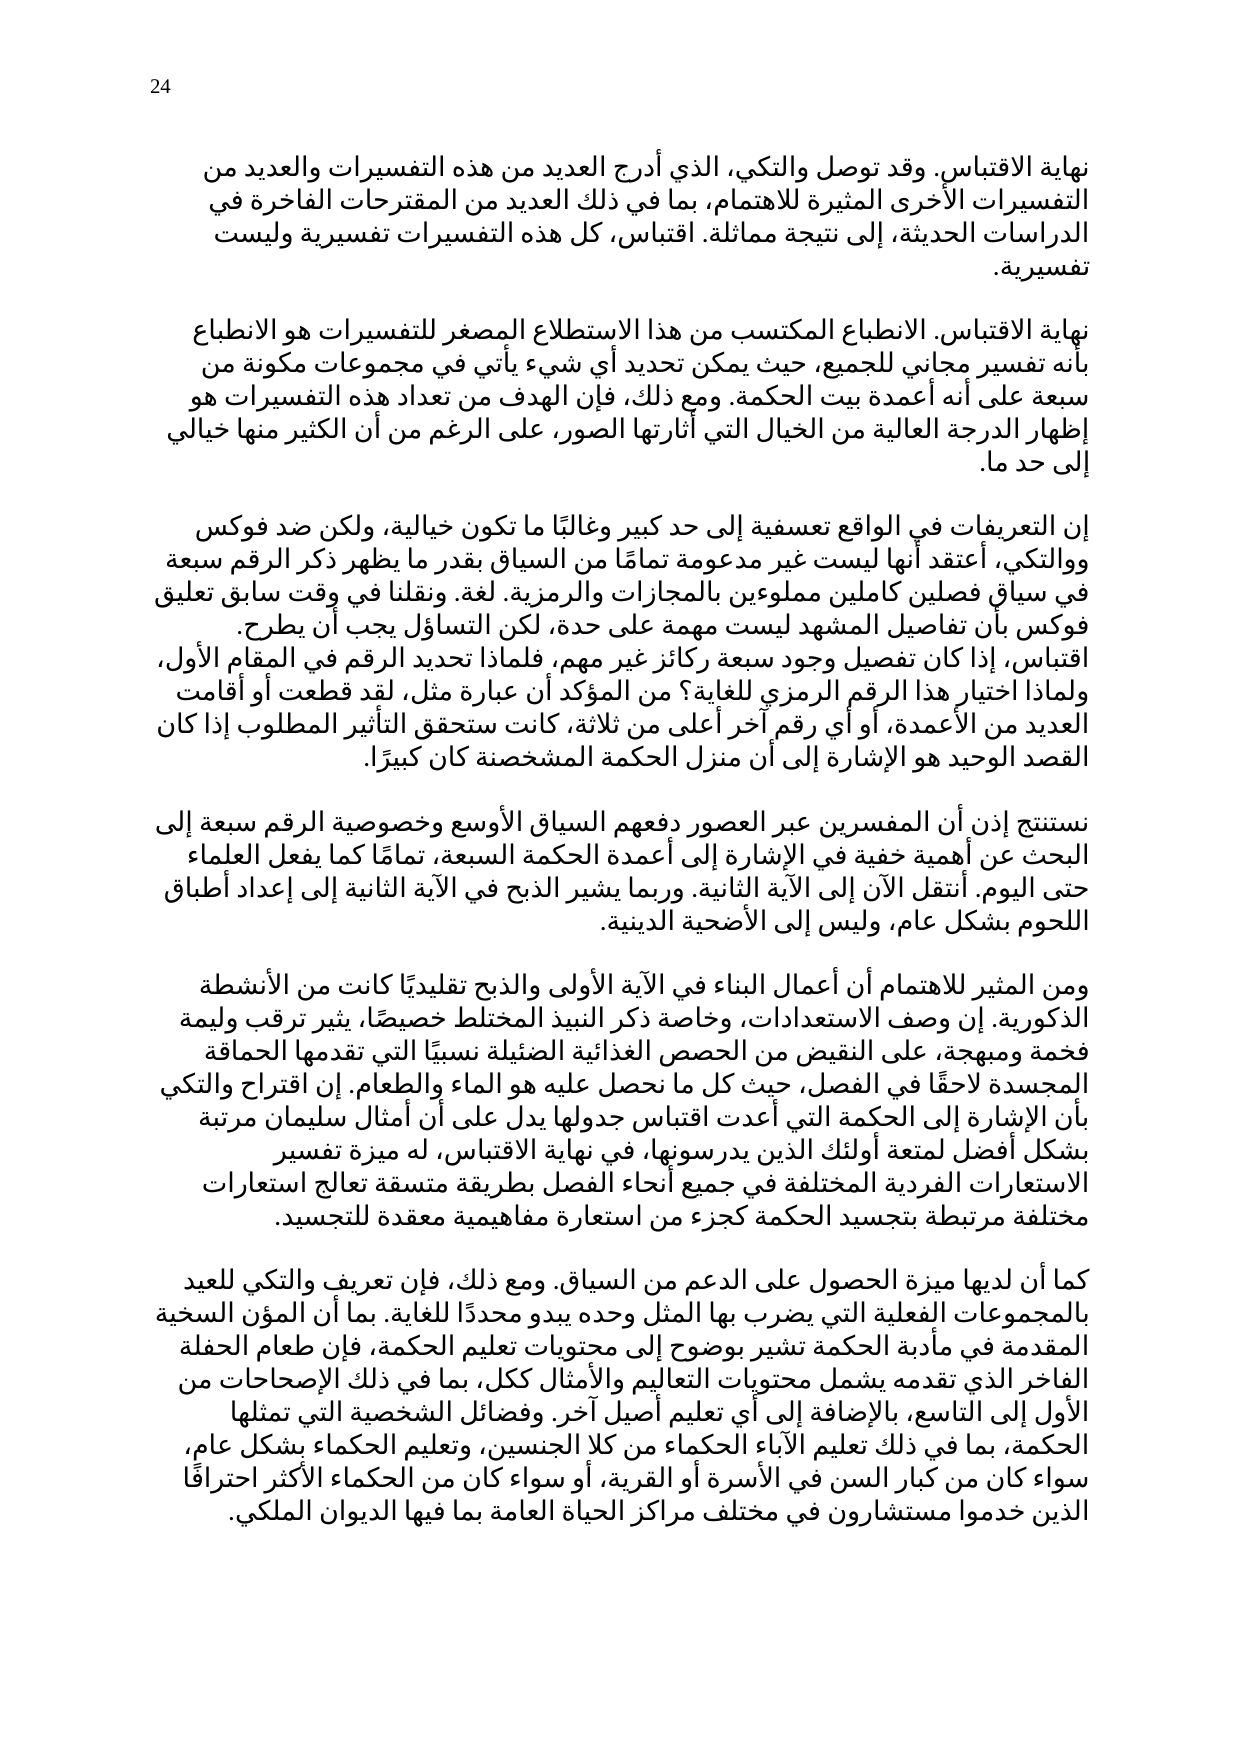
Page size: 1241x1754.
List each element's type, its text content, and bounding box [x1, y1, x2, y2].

text نهاية الاقتباس. وقد توصل والتكي، الذي أدرج العديد من هذه التفسيرات والعديد من التفسيرات الأخرى المثيرة للاهتمام، بما في ذلك العديد من المقترحات الفاخرة في الدراسات الحديثة، إلى نتيجة مماثلة. اقتباس، كل هذه التفسيرات تفسيرية وليست تفسيرية. [150, 150, 1090, 282]
text كما أن لديها ميزة الحصول على الدعم من السياق. ومع ذلك، فإن تعريف والتكي للعيد بالمجموعات الفعلية التي يضرب بها المثل وحده يبدو محددًا للغاية. بما أن المؤن السخية المقدمة في مأدبة الحكمة تشير بوضوح إلى محتويات تعليم الحكمة، فإن طعام الحفلة الفاخر الذي تقدمه يشمل محتويات التعاليم والأمثال ككل، بما في ذلك الإصحاحات من الأول إلى التاسع، بالإضافة إلى أي تعليم أصيل آخر. وفضائل الشخصية التي تمثلها الحكمة، بما في ذلك تعليم الآباء الحكماء من كلا الجنسين، وتعليم الحكماء بشكل عام، سواء كان من كبار السن في الأسرة أو القرية، أو سواء كان من الحكماء الأكثر احترافًا الذين خدموا مستشارون في مختلف مراكز الحياة العامة بما فيها الديوان الملكي. [150, 1263, 1090, 1527]
text نهاية الاقتباس. الانطباع المكتسب من هذا الاستطلاع المصغر للتفسيرات هو الانطباع بأنه تفسير مجاني للجميع، حيث يمكن تحديد أي شيء يأتي في مجموعات مكونة من سبعة على أنه أعمدة بيت الحكمة. ومع ذلك، فإن الهدف من تعداد هذه التفسيرات هو إظهار الدرجة العالية من الخيال التي أثارتها الصور، على الرغم من أن الكثير منها خيالي إلى حد ما. [150, 313, 1090, 478]
text ومن المثير للاهتمام أن أعمال البناء في الآية الأولى والذبح تقليديًا كانت من الأنشطة الذكورية. إن وصف الاستعدادات، وخاصة ذكر النبيذ المختلط خصيصًا، يثير ترقب وليمة فخمة ومبهجة، على النقيض من الحصص الغذائية الضئيلة نسبيًا التي تقدمها الحماقة المجسدة لاحقًا في الفصل، حيث كل ما نحصل عليه هو الماء والطعام. إن اقتراح والتكي بأن الإشارة إلى الحكمة التي أعدت اقتباس جدولها يدل على أن أمثال سليمان مرتبة بشكل أفضل لمتعة أولئك الذين يدرسونها، في نهاية الاقتباس، له ميزة تفسير الاستعارات الفردية المختلفة في جميع أنحاء الفصل بطريقة متسقة تعالج استعارات مختلفة مرتبطة بتجسيد الحكمة كجزء من استعارة مفاهيمية معقدة للتجسيد. [150, 968, 1090, 1232]
text نستنتج إذن أن المفسرين عبر العصور دفعهم السياق الأوسع وخصوصية الرقم سبعة إلى البحث عن أهمية خفية في الإشارة إلى أعمدة الحكمة السبعة، تمامًا كما يفعل العلماء حتى اليوم. أنتقل الآن إلى الآية الثانية. وربما يشير الذبح في الآية الثانية إلى إعداد أطباق اللحوم بشكل عام، وليس إلى الأضحية الدينية. [150, 805, 1090, 937]
text إن التعريفات في الواقع تعسفية إلى حد كبير وغالبًا ما تكون خيالية، ولكن ضد فوكس ووالتكي، أعتقد أنها ليست غير مدعومة تمامًا من السياق بقدر ما يظهر ذكر الرقم سبعة في سياق فصلين كاملين مملوءين بالمجازات والرمزية. لغة. ونقلنا في وقت سابق تعليق فوكس بأن تفاصيل المشهد ليست مهمة على حدة، لكن التساؤل يجب أن يطرح. اقتباس، إذا كان تفصيل وجود سبعة ركائز غير مهم، فلماذا تحديد الرقم في المقام الأول، ولماذا اختيار هذا الرقم الرمزي للغاية؟ من المؤكد أن عبارة مثل، لقد قطعت أو أقامت العديد من الأعمدة، أو أي رقم آخر أعلى من ثلاثة، كانت ستحقق التأثير المطلوب إذا كان القصد الوحيد هو الإشارة إلى أن منزل الحكمة المشخصنة كان كبيرًا. [150, 509, 1090, 774]
